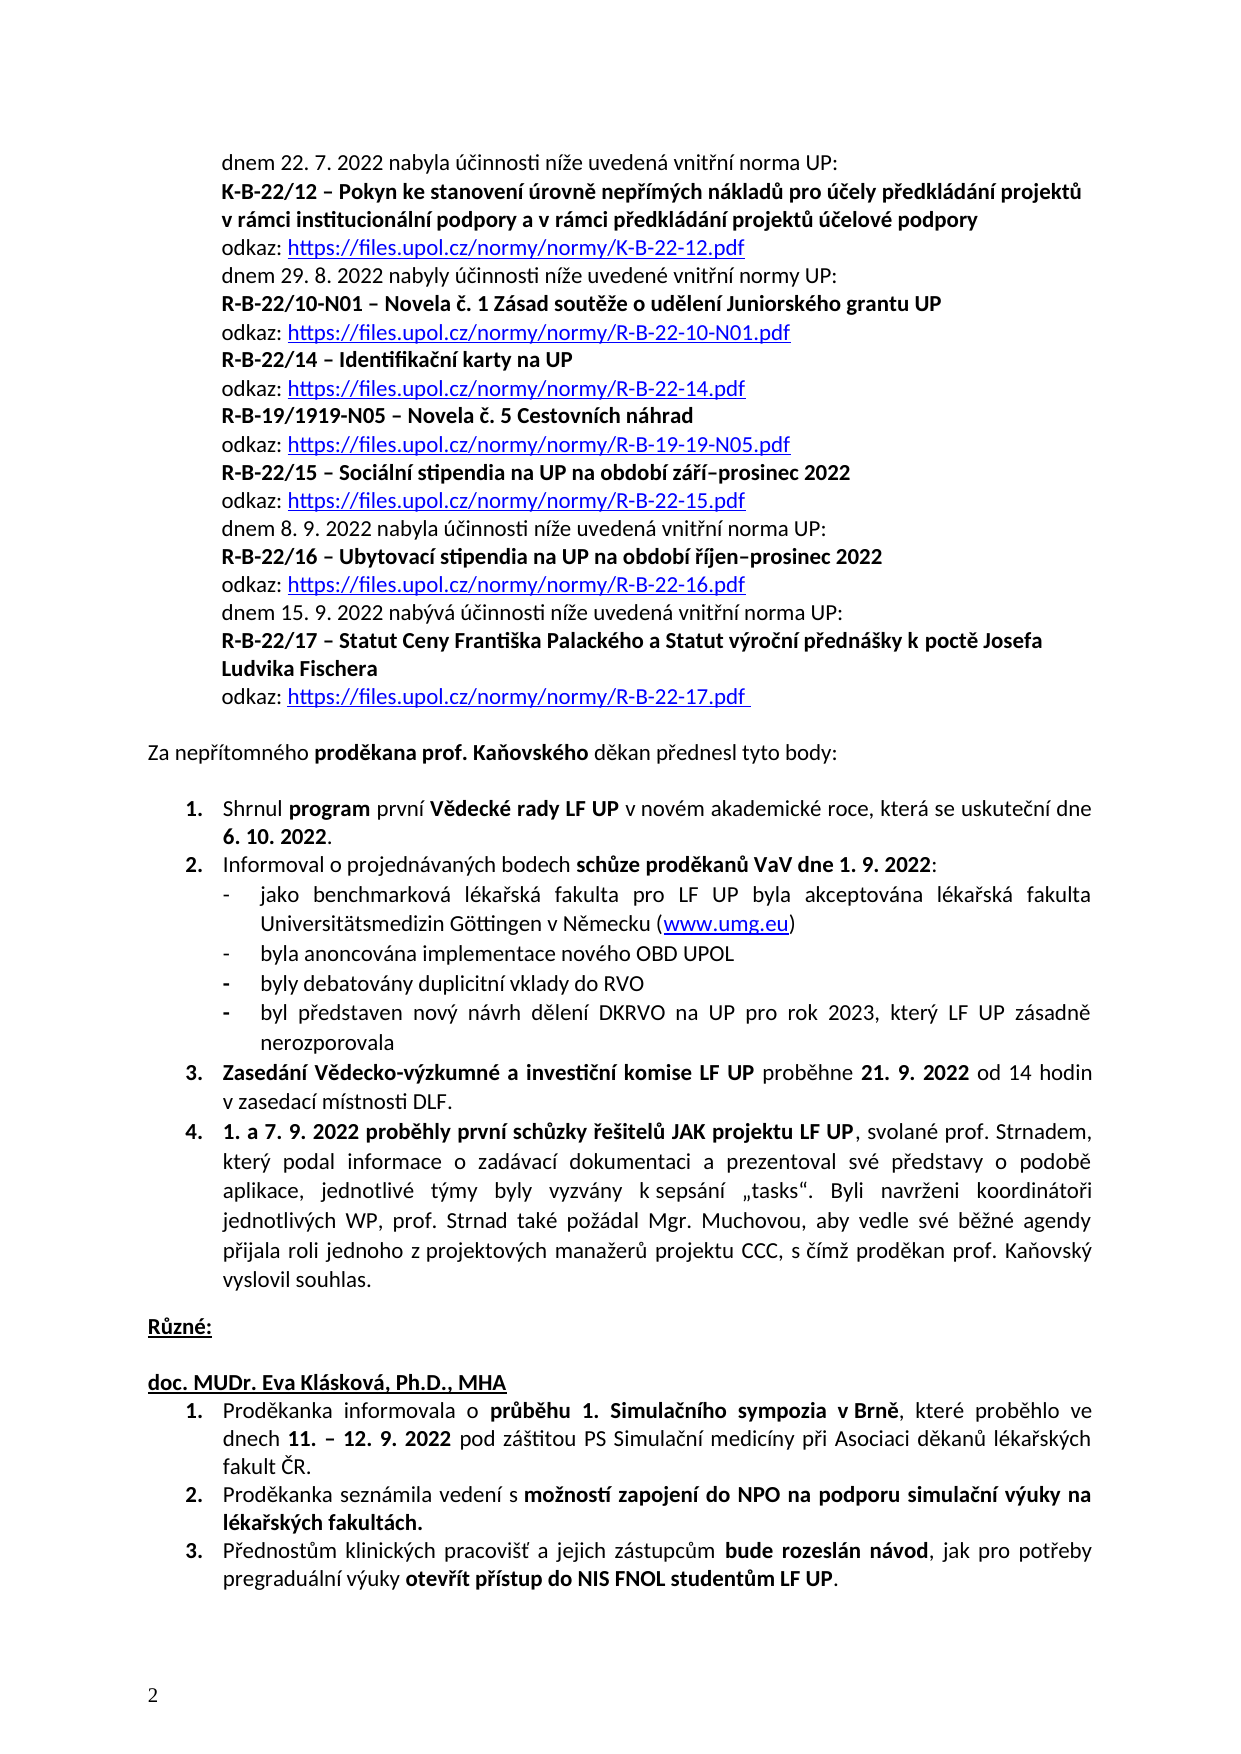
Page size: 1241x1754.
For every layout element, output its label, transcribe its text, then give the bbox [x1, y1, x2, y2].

text odkaz: https://files.upol.cz/normy/normy/R-B-22-10-N01.pdf [185, 318, 1093, 346]
text R-B-22/15 – Sociální stipendia na UP na období září–prosinec 2022 [185, 458, 1093, 486]
list dnem 22. 7. 2022 nabyla účinnosti níže uvedená vnitřní norma UP: [221, 148, 1093, 176]
text R-B-22/10-N01 – Novela č. 1 Zásad soutěže o udělení Juniorského grantu UP [221, 289, 1093, 318]
list Zasedání Vědecko-výzkumné a investiční komise LF UP proběhne 21. 9. 2022 od 14 hodin v zasedací místnosti DLF. [185, 1058, 1093, 1116]
text Různé: [148, 1312, 1093, 1340]
text R-B-22/16 – Ubytovací stipendia na UP na období říjen–prosinec 2022 [185, 542, 1093, 570]
text odkaz: https://files.upol.cz/normy/normy/R-B-22-16.pdf [185, 570, 1093, 598]
text odkaz: https://files.upol.cz/normy/normy/R-B-19-19-N05.pdf [185, 430, 1093, 458]
list Informoval o projednávaných bodech schůze proděkanů VaV dne 1. 9. 2022: [185, 850, 1093, 878]
text dnem 15. 9. 2022 nabývá účinnosti níže uvedená vnitřní norma UP: [185, 598, 1093, 626]
list byla anoncována implementace nového OBD UPOL [223, 939, 1093, 967]
text v rámci institucionální podpory a v rámci předkládání projektů účelové podpory [185, 206, 1093, 233]
text odkaz: https://files.upol.cz/normy/normy/K-B-22-12.pdf [185, 233, 1093, 262]
text R-B-22/14 – Identifikační karty na UP [185, 346, 1093, 374]
text K-B-22/12 – Pokyn ke stanovení úrovně nepřímých nákladů pro účely předkládání projektů [185, 177, 1093, 206]
text doc. MUDr. Eva Klásková, Ph.D., MHA [148, 1368, 1093, 1396]
list byl představen nový návrh dělení DKRVO na UP pro rok 2023, který LF UP zásadně nerozporovala [223, 998, 1093, 1056]
list byly debatovány duplicitní vklady do RVO [223, 969, 1093, 997]
text Ludvika Fischera [185, 654, 1093, 682]
list Shrnul program první Vědecké rady LF UP v novém akademické roce, která se uskuteční dne 6. 10. 2022. [185, 794, 1093, 850]
list Přednostům klinických pracovišť a jejich zástupcům bude rozeslán návod, jak pro potřeby pregraduální výuky otevřít přístup do NIS FNOL studentům LF UP. [185, 1536, 1093, 1592]
text dnem 8. 9. 2022 nabyla účinnosti níže uvedená vnitřní norma UP: [185, 514, 1093, 542]
text R-B-22/17 – Statut Ceny Františka Palackého a Statut výroční přednášky k poctě Josefa [185, 626, 1093, 654]
text odkaz: https://files.upol.cz/normy/normy/R-B-22-14.pdf [185, 374, 1093, 402]
list jako benchmarková lékařská fakulta pro LF UP byla akceptována lékařská fakulta Universitӓtsmedizin Göttingen v Německu (www.umg.eu) [223, 880, 1093, 937]
list Proděkanka seznámila vedení s možností zapojení do NPO na podporu simulační výuky na lékařských fakultách. [185, 1480, 1093, 1536]
list 1. a 7. 9. 2022 proběhly první schůzky řešitelů JAK projektu LF UP, svolané prof. Strnadem, který podal informace o zadávací dokumentaci a prezentoval své představy o podobě aplikace, jednotlivé týmy byly vyzvány k sepsání „tasks“. Byli navrženi koordinátoři jednotlivých WP, prof. Strnad také požádal Mgr. Muchovou, aby vedle své běžné agendy přijala roli jednoho z projektových manažerů projektu CCC, s čímž proděkan prof. Kaňovský vyslovil souhlas. [185, 1117, 1093, 1294]
text odkaz: https://files.upol.cz/normy/normy/R-B-22-15.pdf [185, 486, 1093, 514]
text Za nepřítomného proděkana prof. Kaňovského děkan přednesl tyto body: [148, 738, 1093, 766]
text odkaz: https://files.upol.cz/normy/normy/R-B-22-17.pdf [185, 682, 1093, 710]
text dnem 29. 8. 2022 nabyly účinnosti níže uvedené vnitřní normy UP: [185, 262, 1093, 289]
list Proděkanka informovala o průběhu 1. Simulačního sympozia v Brně, které proběhlo ve dnech 11. – 12. 9. 2022 pod záštitou PS Simulační medicíny při Asociaci děkanů lékařských fakult ČR. [185, 1396, 1093, 1480]
text R-B-19/1919-N05 – Novela č. 5 Cestovních náhrad [185, 402, 1093, 430]
